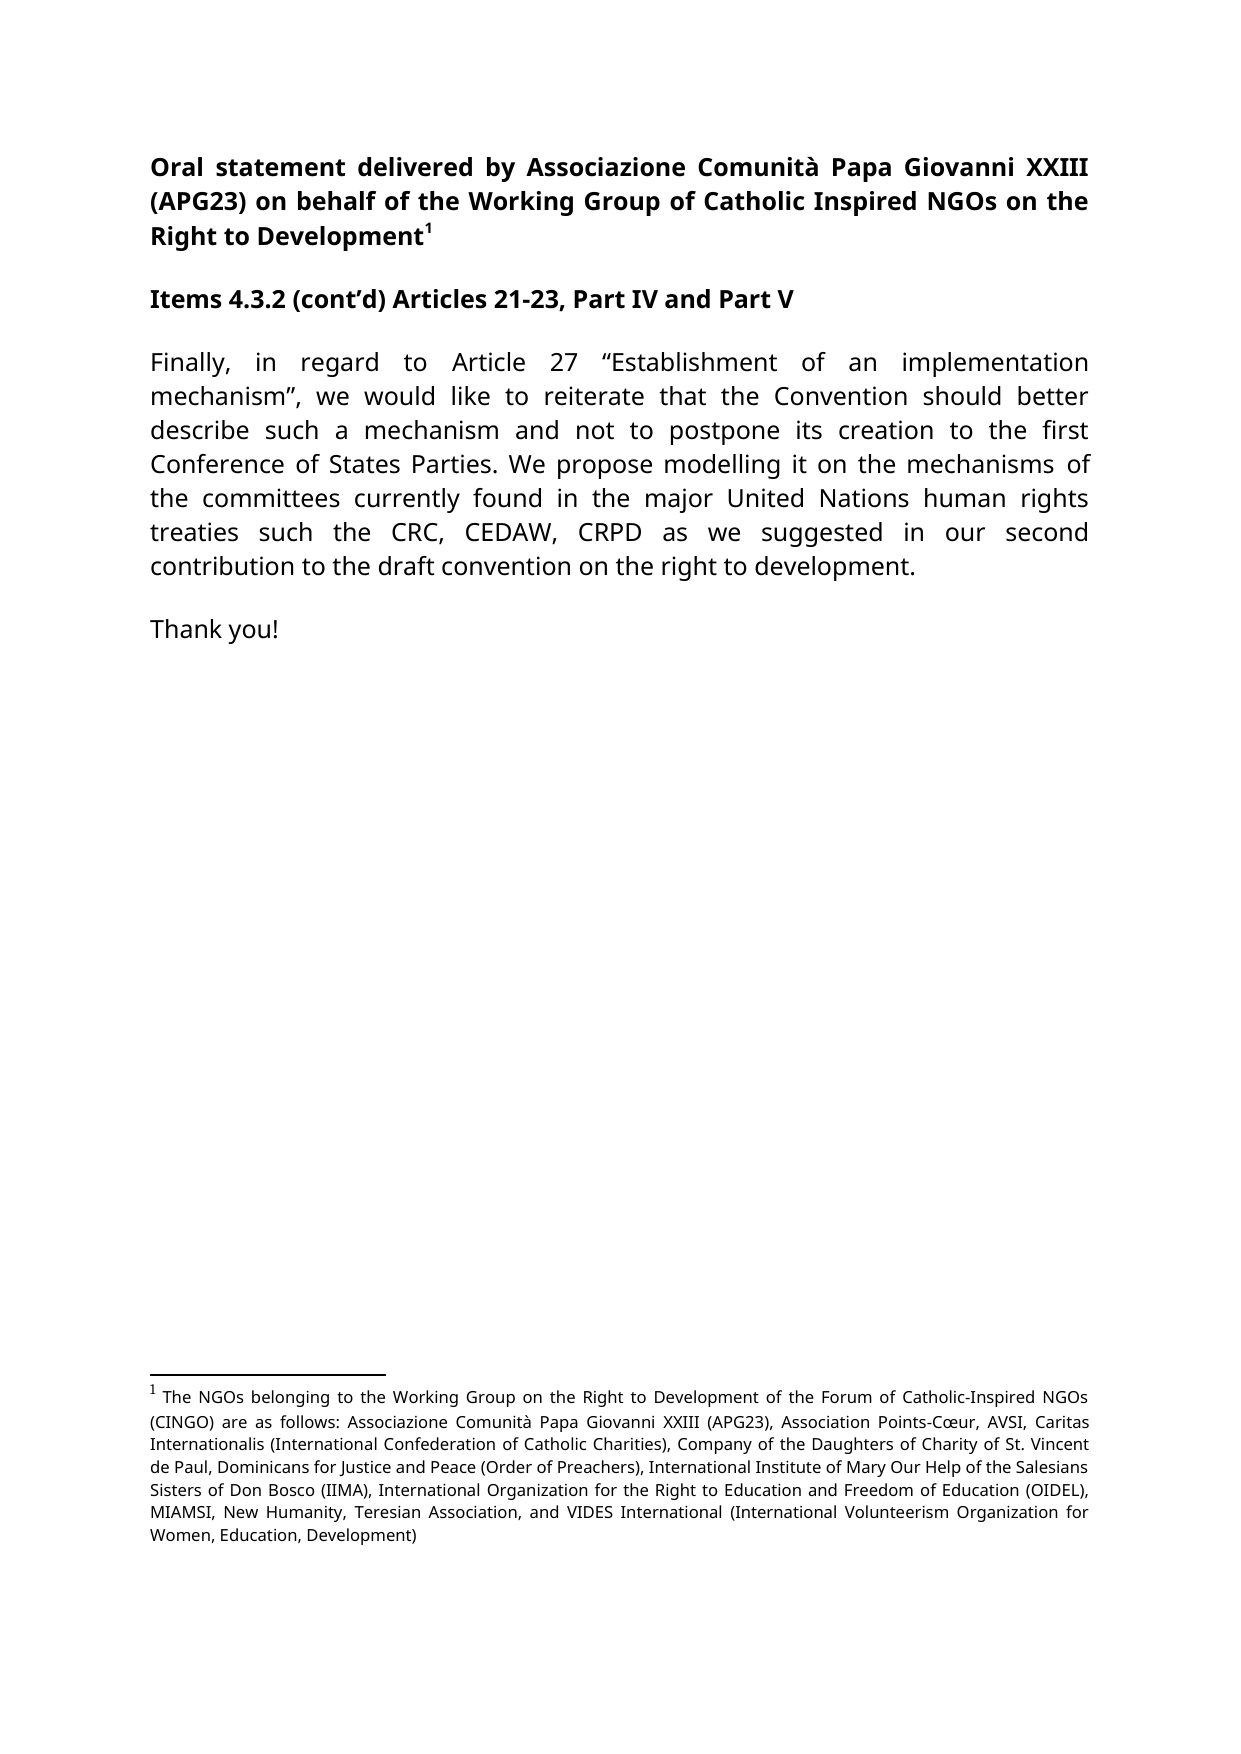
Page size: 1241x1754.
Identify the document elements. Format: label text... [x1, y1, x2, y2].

text Finally, in regard to Article 27 “Establishment of an implementation mechanism”, we would like to reiterate that the Convention should better describe such a mechanism and not to postpone its creation to the first Conference of States Parties. We propose modelling it on the mechanisms of the committees currently found in the major United Nations human rights treaties such the CRC, CEDAW, CRPD as we suggested in our second contribution to the draft convention on the right to development. [150, 344, 1090, 583]
text Items 4.3.2 (cont’d) Articles 21-23, Part IV and Part V [150, 281, 1090, 315]
text Thank you! [150, 612, 1090, 646]
text Oral statement delivered by Associazione Comunità Papa Giovanni XXIII (APG23) on behalf of the Working Group of Catholic Inspired NGOs on the Right to Development [150, 150, 1090, 252]
